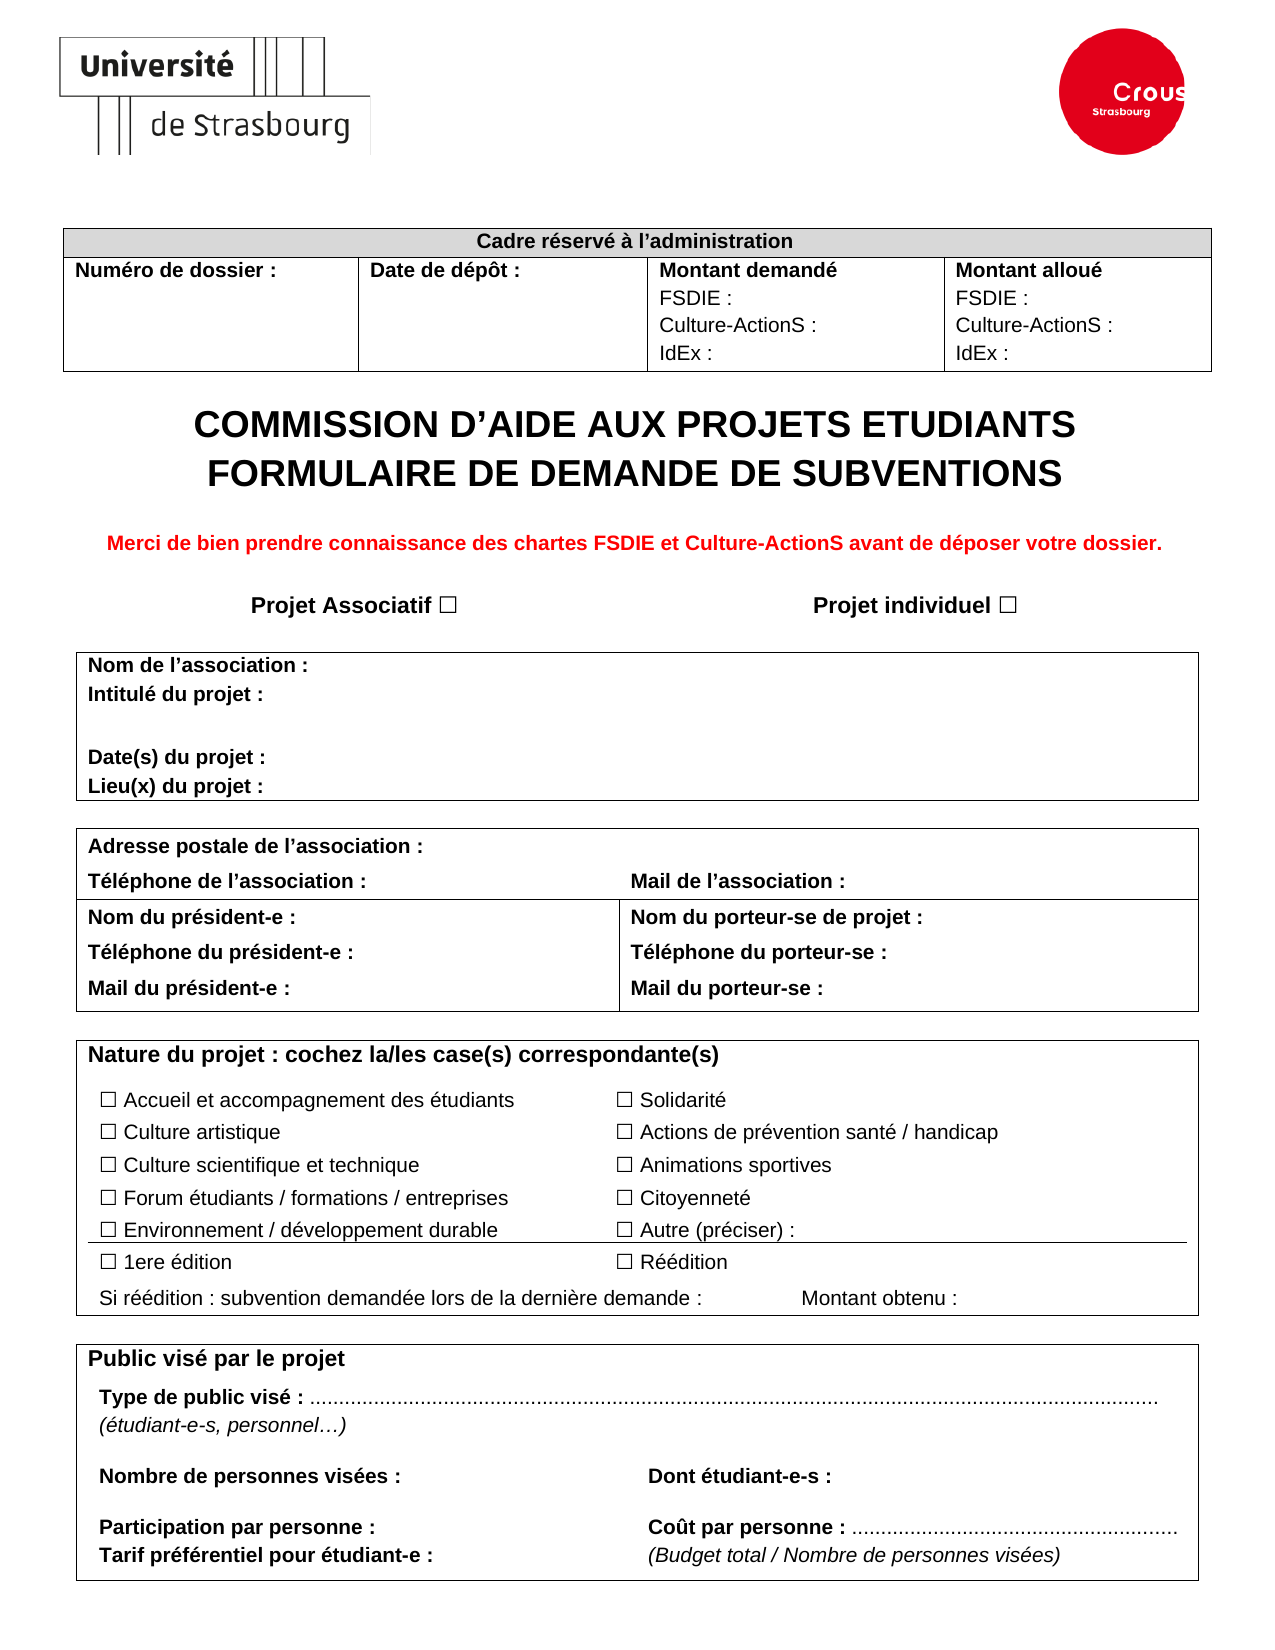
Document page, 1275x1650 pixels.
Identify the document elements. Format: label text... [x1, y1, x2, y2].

table_cell Mail de l’association : [619, 864, 1198, 899]
table_header Nom de l’association : Intitulé du projet : Date(s) du projet : Lieu(x) du projet : [77, 653, 1198, 800]
table_cell Montant alloué FSDIE : Culture-ActionS : IdEx : [945, 258, 1211, 371]
text COMMISSION D’AIDE AUX PROJETS ETUDIANTS [75, 402, 1195, 445]
table_cell Numéro de dossier : [64, 258, 358, 371]
table_cell Mail du porteur-se : [620, 970, 1198, 1011]
table_cell Mail du président-e : [77, 970, 619, 1011]
table_cell Date de dépôt : [359, 258, 647, 371]
table_header Projet individuel [638, 589, 1199, 624]
text FORMULAIRE DE DEMANDE DE SUBVENTIONS [75, 451, 1195, 494]
table_header Cadre réservé à l’administration [64, 229, 1211, 257]
table_cell Montant demandé FSDIE : Culture-ActionS : IdEx : [648, 258, 944, 371]
table_header Projet Associatif [76, 589, 637, 624]
picture [1056, 26, 1185, 155]
text Merci de bien prendre connaissance des chartes FSDIE et Culture-ActionS avant de déposer votre dossier. [75, 531, 1195, 555]
table_header Adresse postale de l’association : [77, 829, 1198, 864]
table_header Public visé par le projet [77, 1345, 1198, 1580]
table_cell Téléphone du porteur-se : [620, 935, 1198, 970]
picture [59, 37, 371, 155]
table_cell Nom du président-e : [77, 900, 619, 934]
table_cell Téléphone de l’association : [77, 864, 619, 899]
table_cell Nom du porteur-se de projet : [620, 900, 1198, 934]
table_header Nature du projet : cochez la/les case(s) correspondante(s) [77, 1041, 1198, 1315]
table_cell Téléphone du président-e : [77, 935, 619, 970]
